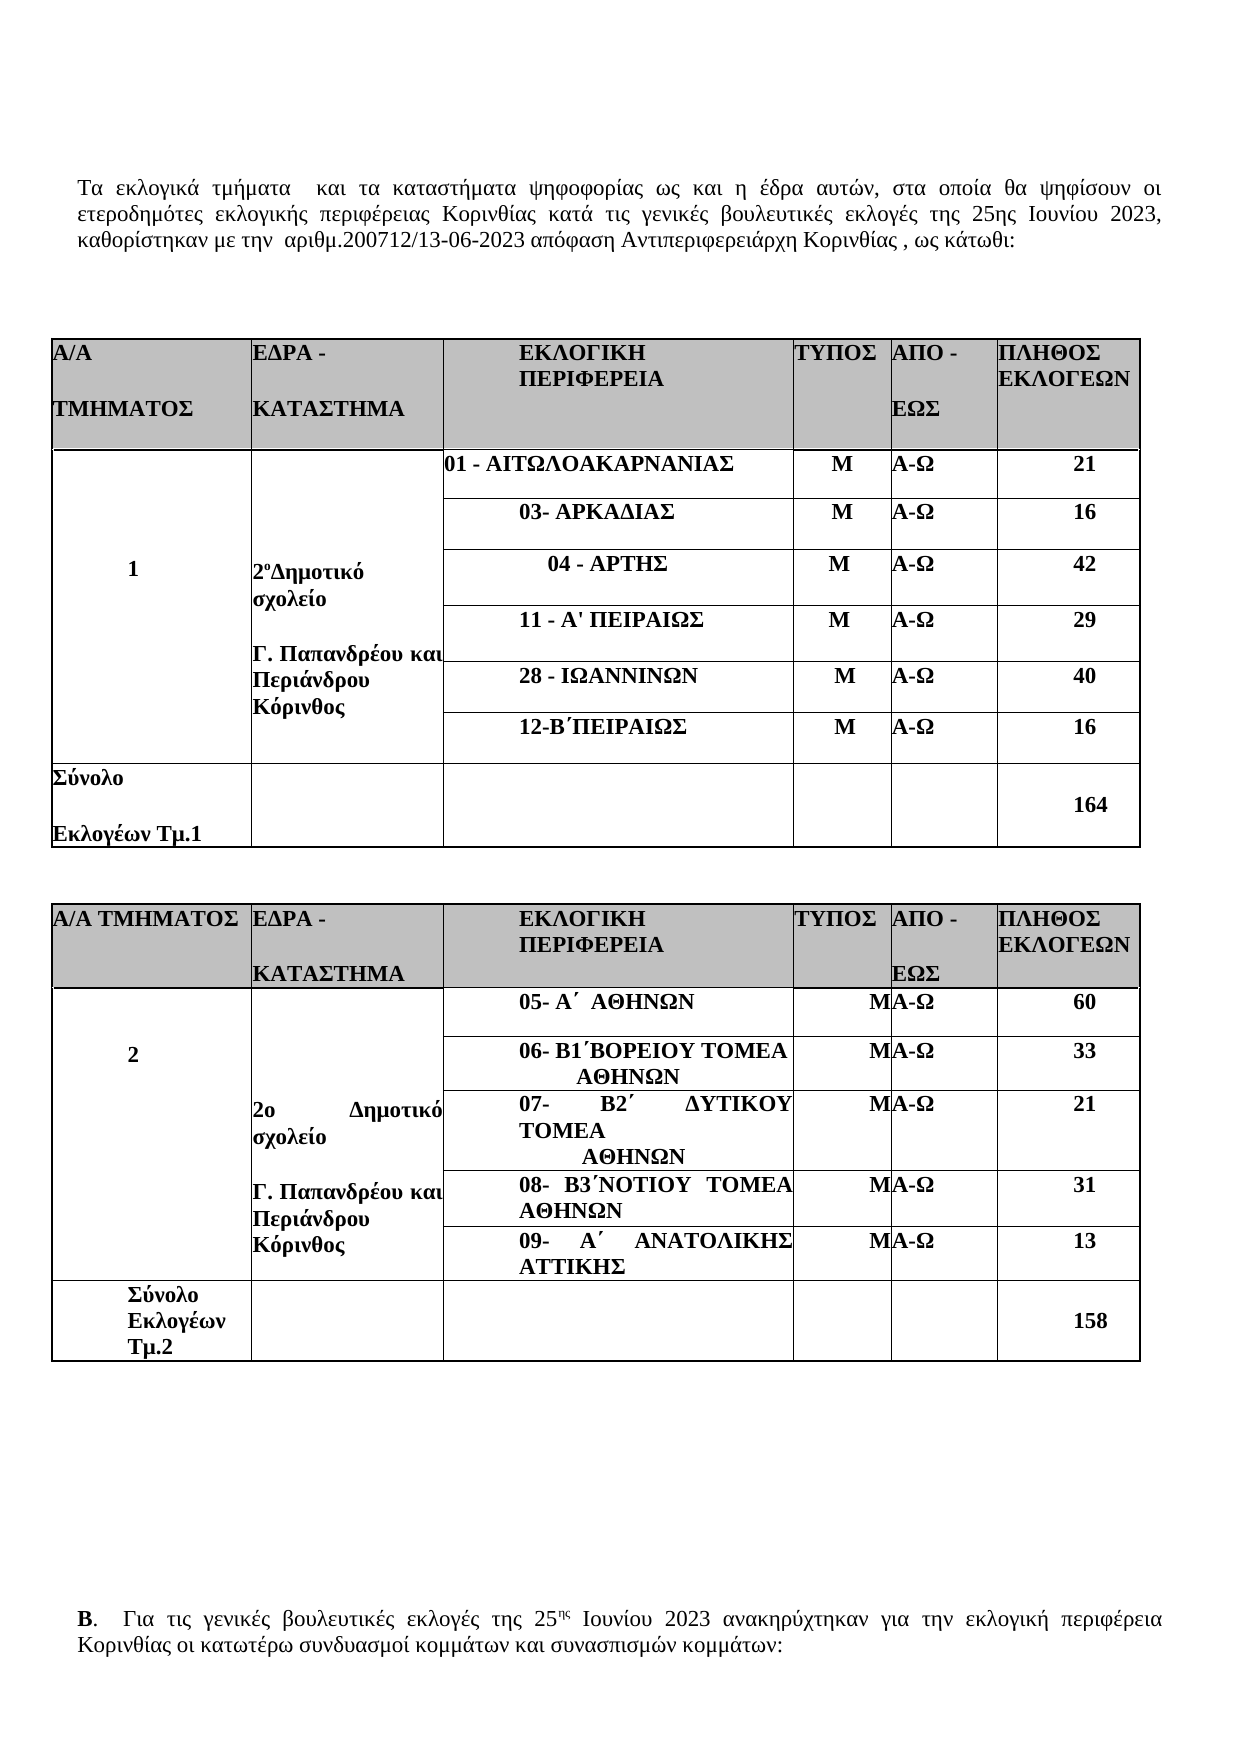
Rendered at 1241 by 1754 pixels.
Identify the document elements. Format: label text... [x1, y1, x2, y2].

table_cell 03- ΑΡΚΑΔΙΑΣ [444, 499, 793, 548]
table_cell Α-Ω [892, 451, 997, 497]
table_cell [892, 1281, 997, 1360]
table_cell 21 [998, 449, 1139, 497]
table_cell [892, 764, 997, 846]
table_cell Σύνολο Εκλογέων Τμ.1 [53, 764, 251, 846]
table_cell Α-Ω [892, 662, 997, 712]
table_cell Α-Ω [892, 1171, 997, 1226]
table_header ΑΠΟ - ΕΩΣ [892, 905, 997, 987]
table_header ΠΛΗΘΟΣ ΕΚΛΟΓΕΩΝ [998, 905, 1139, 987]
table_cell Α-Ω [892, 606, 997, 661]
text Β. Για τις γενικές βουλευτικές εκλογές της 25ης Ιουνίου 2023 ανακηρύχτηκαν για την εκλογική περιφέρεια Κορινθίας οι κατωτέρω συνδυασμοί κομμάτων και συνασπισμών κομμάτων: [77, 1605, 1163, 1658]
table_cell Σύνολο Εκλογέων Τμ.2 [53, 1281, 251, 1360]
table_cell 29 [998, 606, 1139, 661]
table_cell 21 [998, 1091, 1139, 1169]
table_cell Μ [794, 451, 891, 497]
table_cell Μ [794, 606, 891, 661]
table_cell Μ [794, 1227, 891, 1279]
table_cell 31 [998, 1171, 1139, 1226]
table_cell [252, 1281, 443, 1360]
table_cell 1 [53, 451, 251, 763]
table_cell 11 - Α' ΠΕΙΡΑΙΩΣ [444, 606, 793, 661]
table_cell 07- Β2΄ ΔΥΤΙΚΟΥ ΤΟΜΕΑ ΑΘΗΝΩΝ [444, 1091, 793, 1169]
table_header ΤΥΠΟΣ [794, 905, 891, 987]
table_header ΤΥΠΟΣ [794, 340, 891, 448]
table_header ΕΚΛΟΓΙΚΗ ΠΕΡΙΦΕΡΕΙΑ [444, 340, 793, 448]
table_cell 164 [998, 764, 1139, 846]
table_cell Μ [794, 550, 891, 605]
table_cell Α-Ω [892, 1091, 997, 1169]
table_cell [794, 764, 891, 846]
table_cell 05- Α΄ ΑΘΗΝΩΝ [444, 988, 793, 1036]
table_cell 16 [998, 713, 1139, 763]
table_cell Α-Ω [892, 499, 997, 548]
table_header Α/Α ΤΜΗΜΑΤΟΣ [53, 340, 251, 448]
table_cell Α-Ω [892, 1037, 997, 1089]
table_cell 06- Β1΄ΒΟΡΕΙΟΥ ΤΟΜΕΑ ΑΘΗΝΩΝ [444, 1037, 793, 1089]
table_header ΕΚΛΟΓΙΚΗ ΠΕΡΙΦΕΡΕΙΑ [444, 905, 793, 987]
table_cell 01 - AΙΤΩΛΟΑΚΑΡΝΑΝΙΑΣ [444, 450, 793, 497]
table_cell 08- Β3΄ΝΟΤΙΟΥ ΤΟΜΕΑ ΑΘΗΝΩΝ [444, 1171, 793, 1226]
table_cell [444, 764, 793, 846]
table_cell [444, 1281, 793, 1360]
table_cell 2οΔημοτικό σχολείο Γ. Παπανδρέου και Περιάνδρου Κόρινθος [252, 451, 443, 763]
table_cell Α-Ω [892, 550, 997, 605]
table_cell 13 [998, 1227, 1139, 1279]
table_cell 33 [998, 1037, 1139, 1089]
table_cell Μ [794, 499, 891, 548]
table_cell 2ο Δημοτικό σχολείο Γ. Παπανδρέου και Περιάνδρου Κόρινθος [252, 989, 443, 1279]
table_cell Μ [794, 1037, 891, 1089]
table_cell Μ [794, 1091, 891, 1169]
table_header ΑΠΟ - ΕΩΣ [892, 340, 997, 448]
table_cell 04 - ΑΡΤΗΣ [444, 550, 793, 605]
table_cell 40 [998, 662, 1139, 712]
table_header ΠΛΗΘΟΣ ΕΚΛΟΓΕΩΝ [998, 340, 1139, 448]
table_cell 12-Β΄ΠΕΙΡΑΙΩΣ [444, 713, 793, 763]
table_cell Α-Ω [892, 989, 997, 1036]
table_cell Μ [794, 662, 891, 712]
table_cell [794, 1281, 891, 1360]
table_cell Α-Ω [892, 713, 997, 763]
table_cell [252, 764, 443, 846]
table_cell 28 - ΙΩΑΝΝΙΝΩΝ [444, 662, 793, 712]
text Τα εκλογικά τμήματα και τα καταστήματα ψηφοφορίας ως και η έδρα αυτών, στα οποία θα ψηφίσουν οι ετεροδημότες εκλογικής περιφέρειας Κορινθίας κατά τις γενικές βουλευτικές εκλογές της 25ης Ιουνίου 2023, καθορίστηκαν με την αριθμ.200712/13-06-2023 απόφαση Αντιπεριφερειάρχη Κορινθίας , ως κάτωθι: [77, 174, 1163, 253]
table_cell 60 [998, 987, 1139, 1036]
table_cell 09- Α΄ ΑΝΑΤΟΛΙΚΗΣ ΑΤΤΙΚΗΣ [444, 1227, 793, 1279]
table_header ΕΔΡΑ - ΚΑΤΑΣΤΗΜΑ [252, 905, 443, 987]
table_cell 158 [998, 1281, 1139, 1360]
table_cell 2 [53, 989, 251, 1279]
table_header ΕΔΡΑ - ΚΑΤΑΣΤΗΜΑ [252, 340, 443, 448]
table_cell Α-Ω [892, 1227, 997, 1279]
table_header Α/Α ΤΜΗΜΑΤΟΣ [53, 905, 251, 987]
table_cell 42 [998, 550, 1139, 605]
table_cell Μ [794, 713, 891, 763]
table_cell Μ [794, 989, 891, 1036]
table_cell Μ [794, 1171, 891, 1226]
table_cell 16 [998, 499, 1139, 548]
